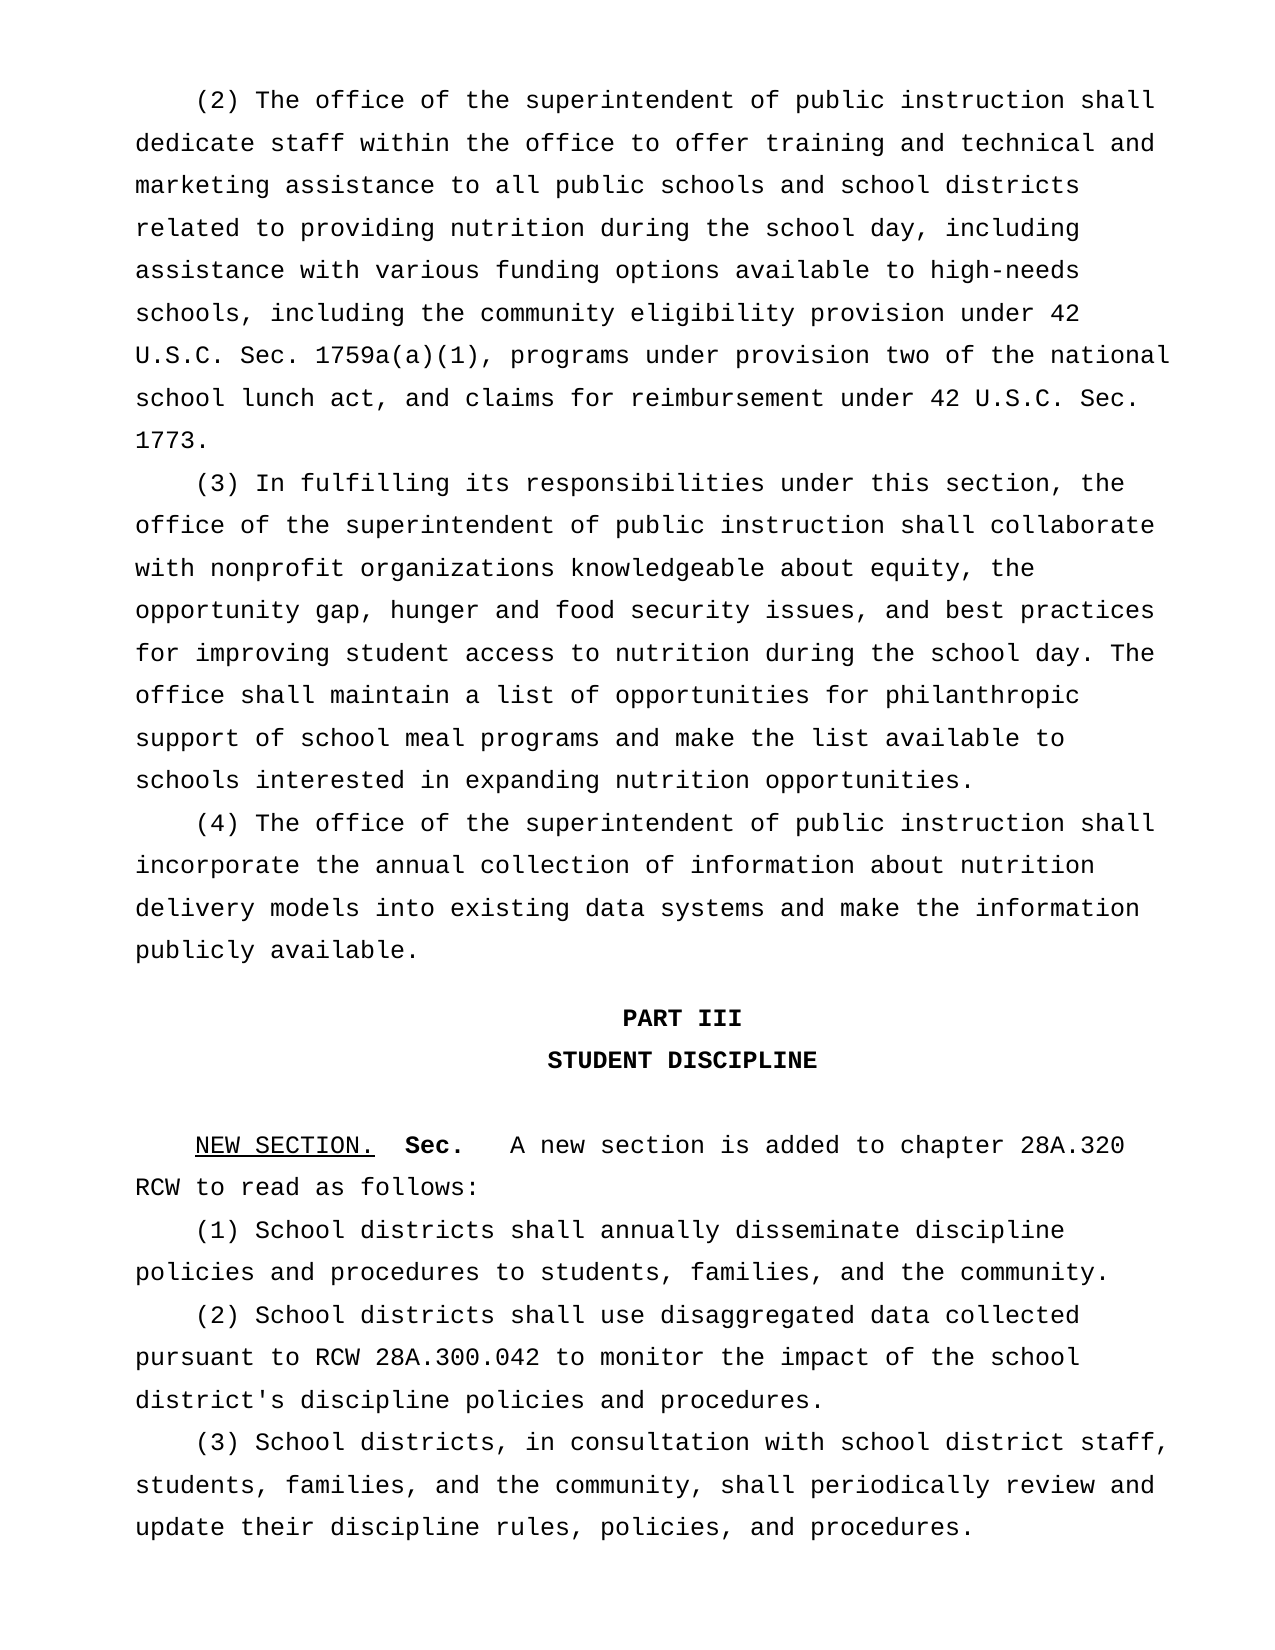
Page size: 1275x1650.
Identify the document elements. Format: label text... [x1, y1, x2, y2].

text (3) School districts, in consultation with school district staff, students, families, and the community, shall periodically review and update their discipline rules, policies, and procedures. [135, 1417, 1170, 1544]
text PART III [135, 992, 1170, 1035]
text (2) School districts shall use disaggregated data collected pursuant to RCW 28A.300.042 to monitor the impact of the school district's discipline policies and procedures. [135, 1289, 1170, 1417]
text (4) The office of the superintendent of public instruction shall incorporate the annual collection of information about nutrition delivery models into existing data systems and make the information publicly available. [135, 797, 1170, 967]
text (1) School districts shall annually disseminate discipline policies and procedures to students, families, and the community. [135, 1204, 1170, 1289]
text (3) In fulfilling its responsibilities under this section, the office of the superintendent of public instruction shall collaborate with nonprofit organizations knowledgeable about equity, the opportunity gap, hunger and food security issues, and best practices for improving student access to nutrition during the school day. The office shall maintain a list of opportunities for philanthropic support of school meal programs and make the list available to schools interested in expanding nutrition opportunities. [135, 457, 1170, 797]
text NEW SECTION. Sec. A new section is added to chapter 28A.320 RCW to read as follows: [135, 1119, 1170, 1204]
text STUDENT DISCIPLINE [135, 1035, 1170, 1077]
text (2) The office of the superintendent of public instruction shall dedicate staff within the office to offer training and technical and marketing assistance to all public schools and school districts related to providing nutrition during the school day, including assistance with various funding options available to high-needs schools, including the community eligibility provision under 42 U.S.C. Sec. 1759a(a)(1), programs under provision two of the national school lunch act, and claims for reimbursement under 42 U.S.C. Sec. 1773. [135, 75, 1170, 457]
